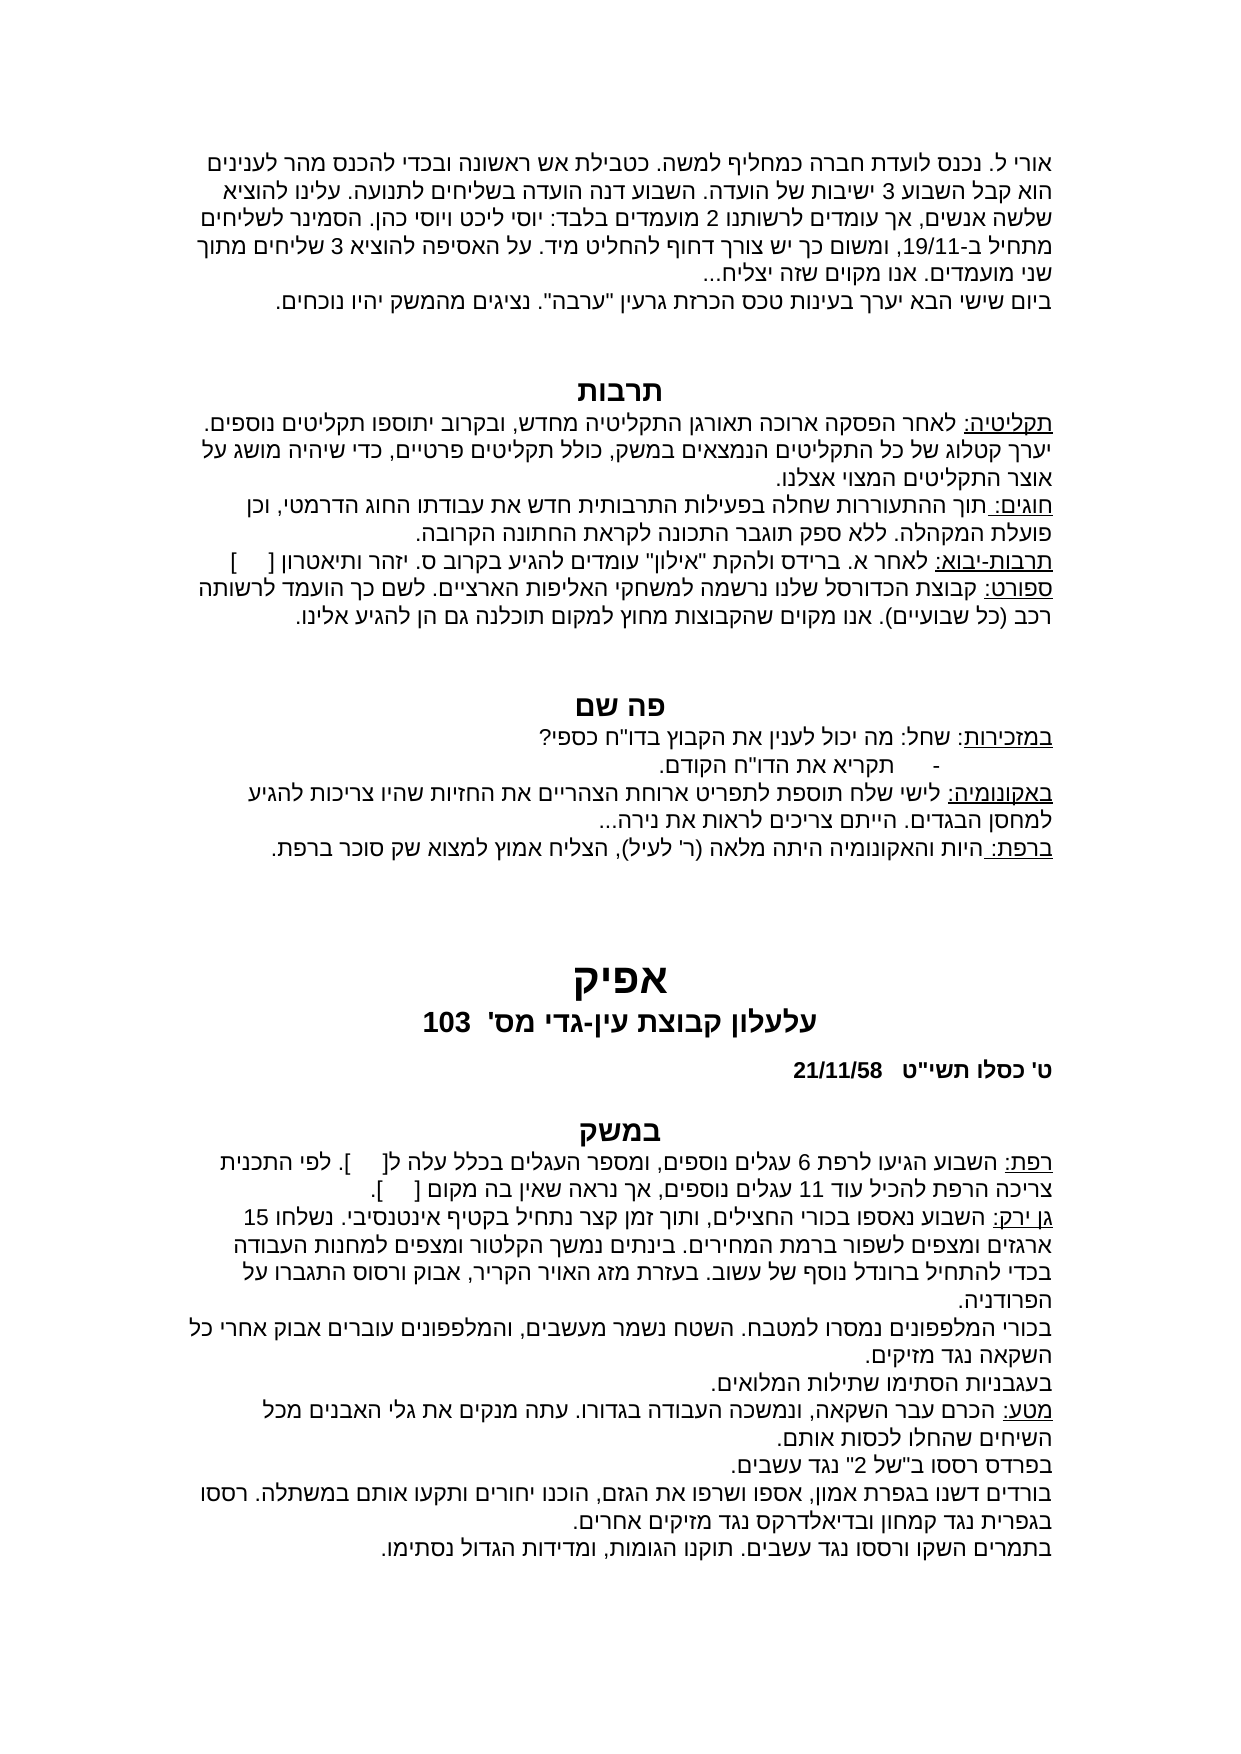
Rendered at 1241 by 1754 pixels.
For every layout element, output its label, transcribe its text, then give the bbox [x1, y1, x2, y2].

text בורדים דשנו בגפרת אמון, אספו ושרפו את הגזם, הוכנו יחורים ותקעו אותם במשתלה. רססו בגפרית נגד קמחון ובדיאלדרקס נגד מזיקים אחרים. [187, 1480, 1053, 1534]
text בעגבניות הסתימו שתילות המלואים. [187, 1370, 1053, 1396]
text בכורי המלפפונים נמסרו למטבח. השטח נשמר מעשבים, והמלפפונים עוברים אבוק אחרי כל השקאה נגד מזיקים. [187, 1314, 1053, 1368]
text במשק [187, 1114, 1053, 1147]
text בתמרים השקו ורססו נגד עשבים. תוקנו הגומות, ומדידות הגדול נסתימו. [187, 1535, 1053, 1562]
text חוגים: תוך ההתעוררות שחלה בפעילות התרבותית חדש את עבודתו החוג הדרמטי, וכן פועלת המקהלה. ללא ספק תוגבר התכונה לקראת החתונה הקרובה. [187, 492, 1053, 546]
text אפיק [187, 954, 1053, 1002]
text ט' כסלו תשי"ט 21/11/58 [187, 1057, 1053, 1083]
text פה שם [187, 689, 1053, 723]
text במזכירות: שחל: מה יכול לענין את הקבוץ בדו"ח כספי? [187, 724, 1053, 751]
text ספורט: קבוצת הכדורסל שלנו נרשמה למשחקי האליפות הארציים. לשם כך הועמד לרשותה רכב (כל שבועיים). אנו מקוים שהקבוצות מחוץ למקום תוכלנה גם הן להגיע אלינו. [187, 575, 1053, 629]
text ביום שישי הבא יערך בעינות טכס הכרזת גרעין "ערבה". נציגים מהמשק יהיו נוכחים. [187, 288, 1053, 314]
text רפת: השבוע הגיעו לרפת 6 עגלים נוספים, ומספר העגלים בכלל עלה ל[ ]. לפי התכנית צריכה הרפת להכיל עוד 11 עגלים נוספים, אך נראה שאין בה מקום [ ]. [187, 1149, 1053, 1203]
text גן ירק: השבוע נאספו בכורי החצילים, ותוך זמן קצר נתחיל בקטיף אינטנסיבי. נשלחו 15 ארגזים ומצפים לשפור ברמת המחירים. בינתים נמשך הקלטור ומצפים למחנות העבודה בכדי להתחיל ברונדל נוסף של עשוב. בעזרת מזג האויר הקריר, אבוק ורסוס התגברו על הפרודניה. [187, 1204, 1053, 1313]
text עלעלון קבוצת עין-גדי מס' 103 [187, 1005, 1053, 1038]
text ברפת: היות והאקונומיה היתה מלאה (ר' לעיל), הצליח אמוץ למצוא שק סוכר ברפת. [187, 835, 1053, 861]
text אורי ל. נכנס לועדת חברה כמחליף למשה. כטבילת אש ראשונה ובכדי להכנס מהר לענינים הוא קבל השבוע 3 ישיבות של הועדה. השבוע דנה הועדה בשליחים לתנועה. עלינו להוציא שלשה אנשים, אך עומדים לרשותנו 2 מועמדים בלבד: יוסי ליכט ויוסי כהן. הסמינר לשליחים מתחיל ב-19/11, ומשום כך יש צורך דחוף להחליט מיד. על האסיפה להוציא 3 שליחים מתוך שני מועמדים. אנו מקוים שזה יצליח... [187, 150, 1053, 287]
text תרבות-יבוא: לאחר א. ברידס ולהקת "אילון" עומדים להגיע בקרוב ס. יזהר ותיאטרון [ ] [187, 548, 1053, 574]
text בפרדס רססו ב"של 2" נגד עשבים. [187, 1452, 1053, 1479]
text באקונומיה: לישי שלח תוספת לתפריט ארוחת הצהריים את החזיות שהיו צריכות להגיע למחסן הבגדים. הייתם צריכים לראות את נירה... [187, 779, 1053, 833]
text תקליטיה: לאחר הפסקה ארוכה תאורגן התקליטיה מחדש, ובקרוב יתוספו תקליטים נוספים. יערך קטלוג של כל התקליטים הנמצאים במשק, כולל תקליטים פרטיים, כדי שיהיה מושג על אוצר התקליטים המצוי אצלנו. [187, 409, 1053, 491]
text תרבות [187, 374, 1053, 408]
text מטע: הכרם עבר השקאה, ונמשכה העבודה בגדורו. עתה מנקים את גלי האבנים מכל השיחים שהחלו לכסות אותם. [187, 1397, 1053, 1451]
list תקריא את הדו"ח הקודם. [187, 752, 932, 778]
